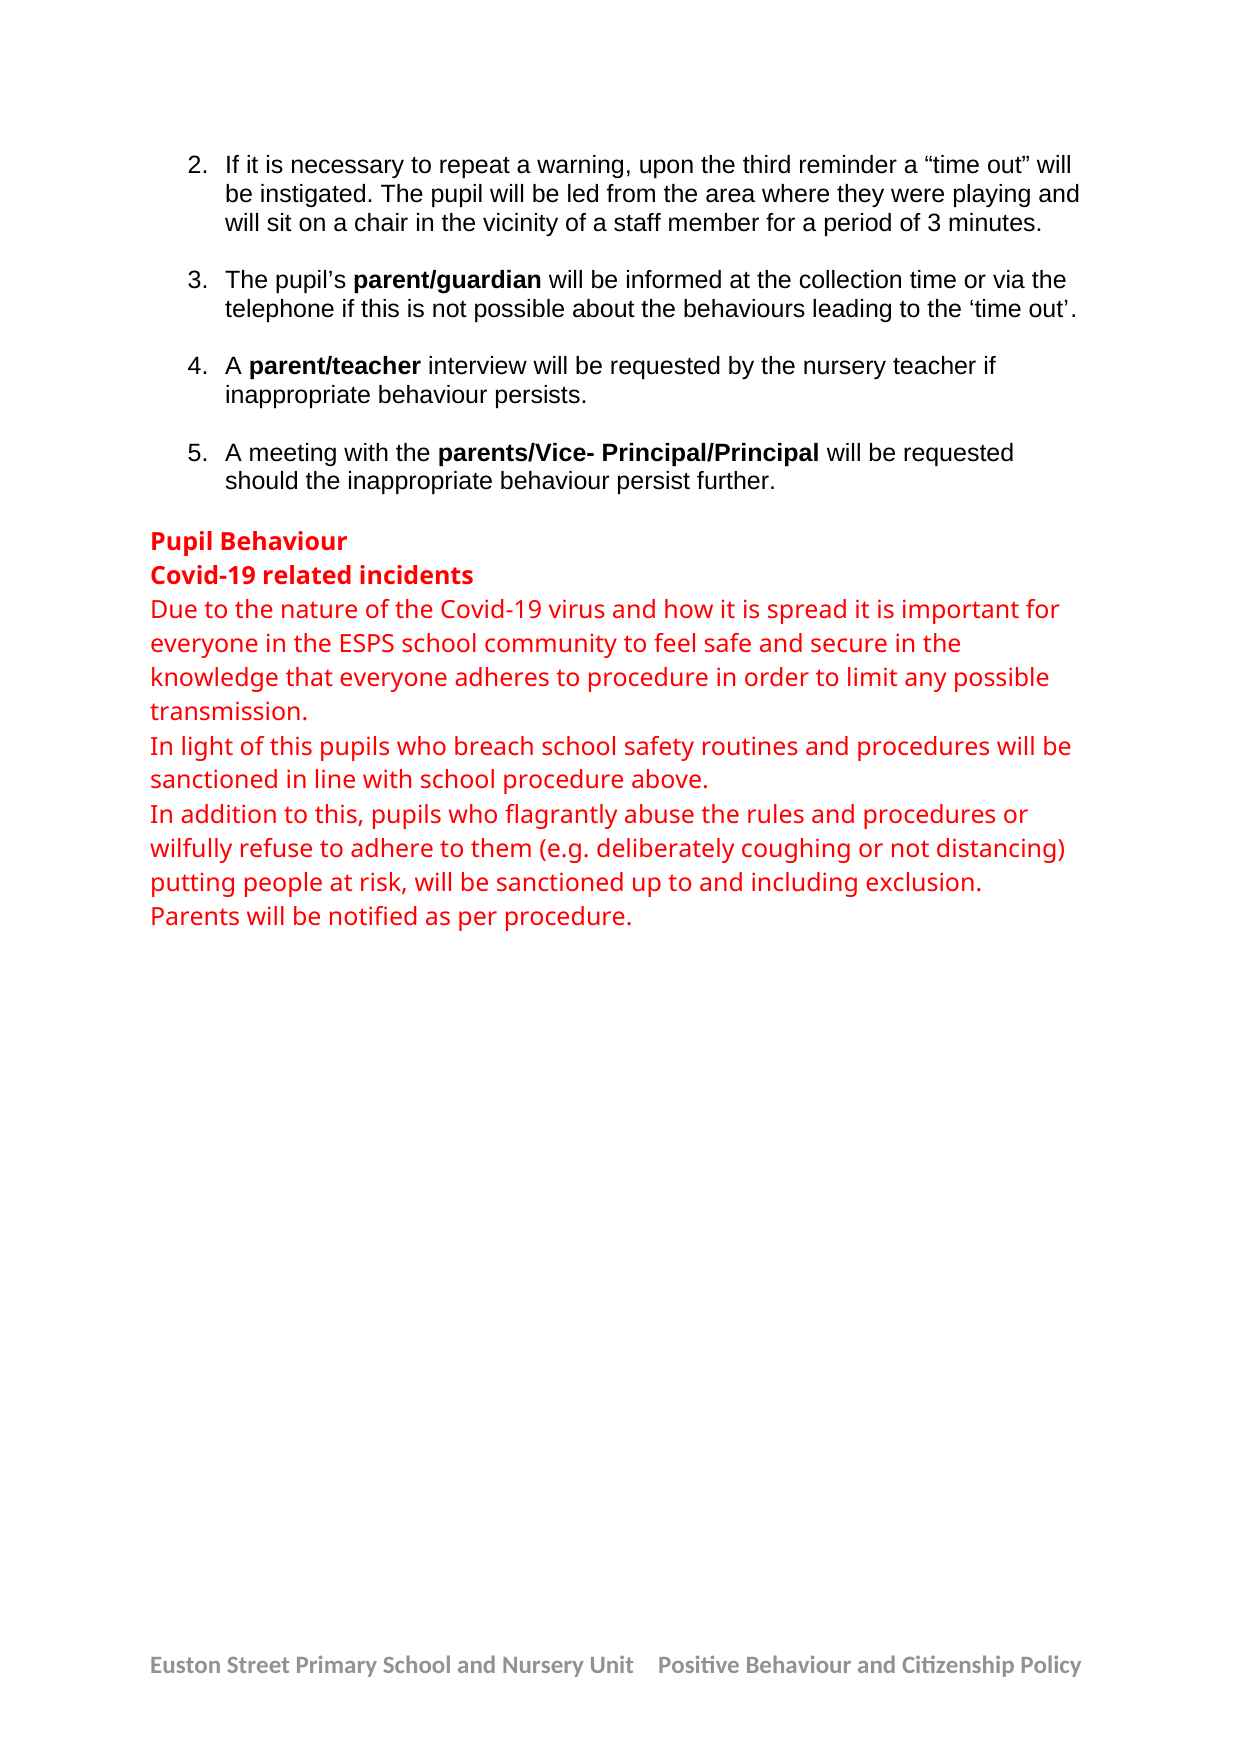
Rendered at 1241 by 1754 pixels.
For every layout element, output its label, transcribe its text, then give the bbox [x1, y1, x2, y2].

text Parents will be notified as per procedure. [150, 898, 1090, 932]
text Covid-19 related incidents [150, 558, 1090, 592]
text Due to the nature of the Covid-19 virus and how it is spread it is important for everyone in the ESPS school community to feel safe and secure in the knowledge that everyone adheres to procedure in order to limit any possible transmission. [150, 592, 1090, 728]
list If it is necessary to repeat a warning, upon the third reminder a “time out” will be instigated. The pupil will be led from the area where they were playing and will sit on a chair in the vicinity of a staff member for a period of 3 minutes. [187, 150, 1090, 236]
list The pupil’s parent/guardian will be informed at the collection time or via the telephone if this is not possible about the behaviours leading to the ‘time out’. [187, 265, 1090, 322]
text In light of this pupils who breach school safety routines and procedures will be sanctioned in line with school procedure above. [150, 728, 1090, 796]
list A parent/teacher interview will be requested by the nursery teacher if inappropriate behaviour persists. [187, 351, 1090, 409]
text Pupil Behaviour [150, 524, 1090, 558]
list A meeting with the parents/Vice- Principal/Principal will be requested should the inappropriate behaviour persist further. [187, 437, 1090, 495]
text In addition to this, pupils who flagrantly abuse the rules and procedures or wilfully refuse to adhere to them (e.g. deliberately coughing or not distancing) putting people at risk, will be sanctioned up to and including exclusion. [150, 796, 1090, 898]
